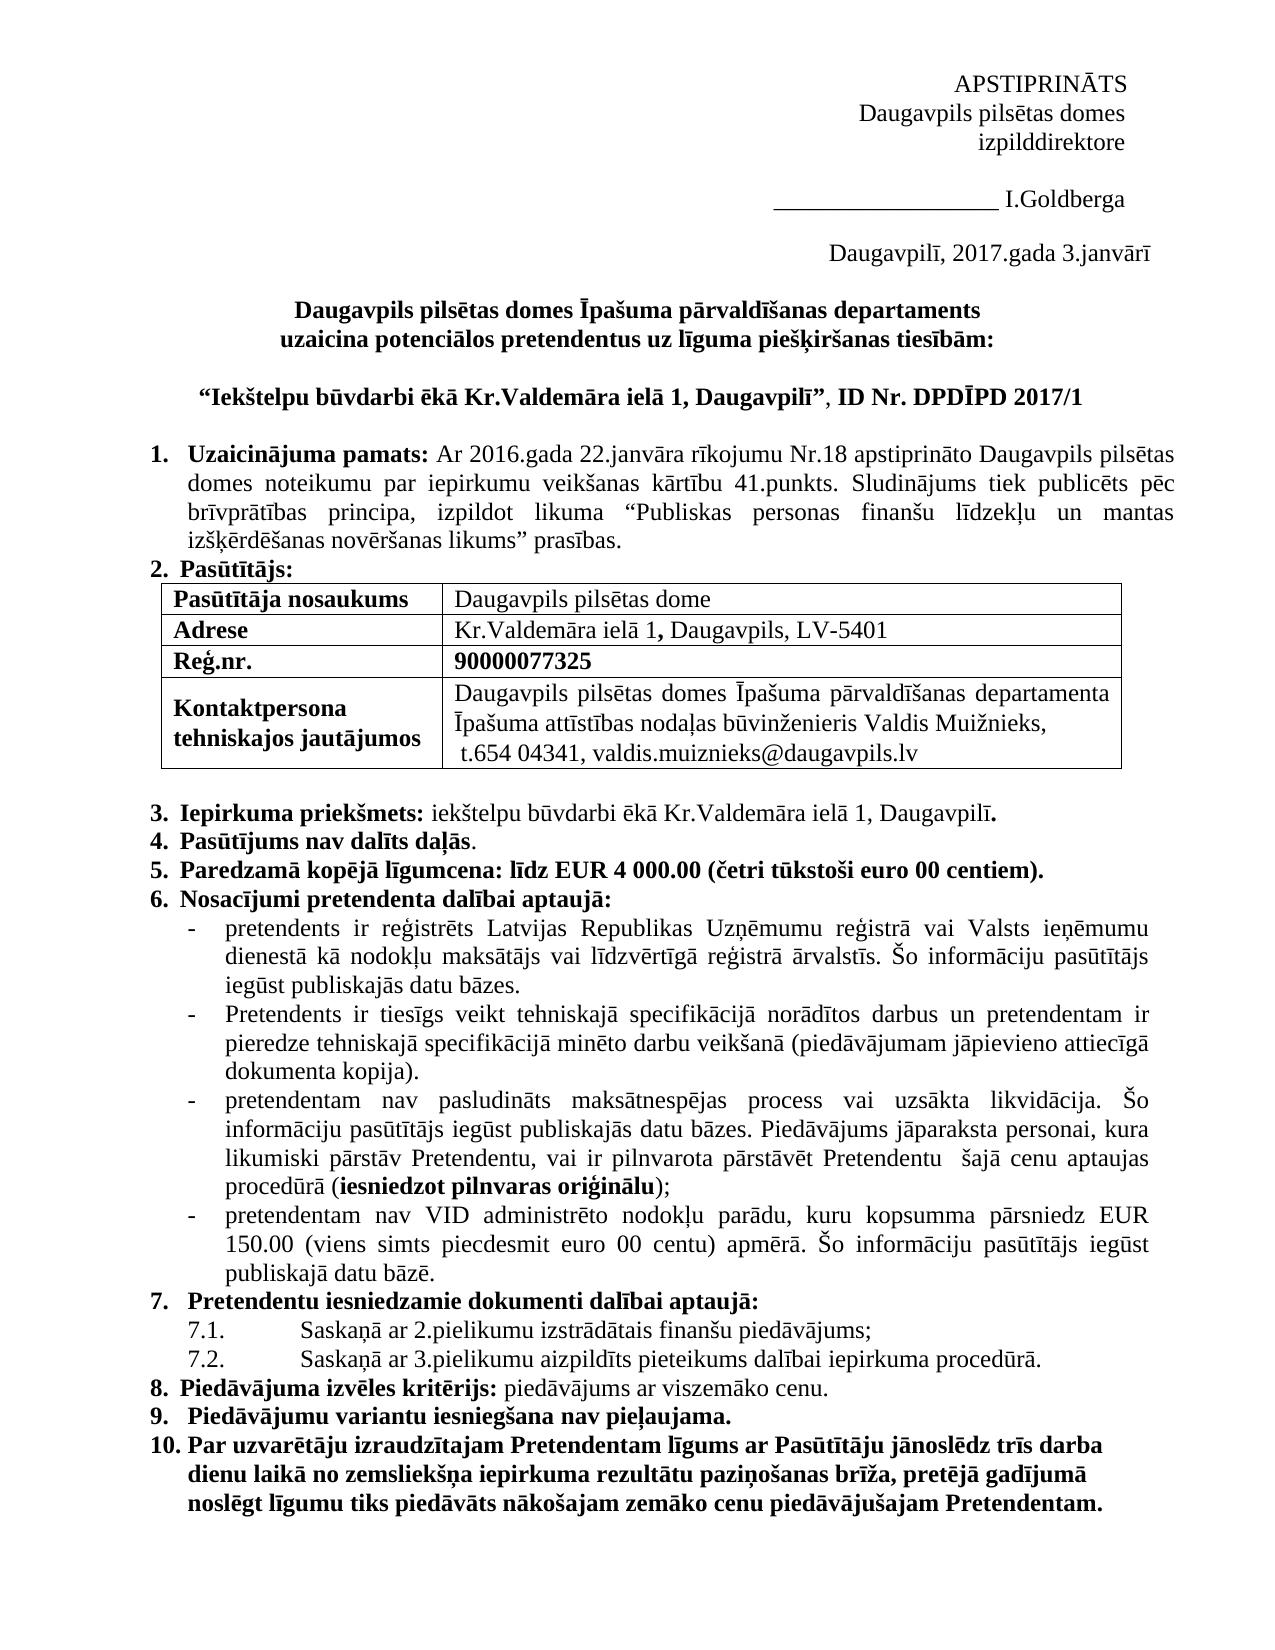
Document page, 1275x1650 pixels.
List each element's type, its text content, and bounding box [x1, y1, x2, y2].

subtitle Pasūtītājs: [150, 554, 1125, 583]
text __________________ I.Goldberga [150, 184, 1125, 213]
table_header Pasūtītāja nosaukums [162, 584, 442, 614]
table_cell Reģ.nr. [162, 646, 442, 677]
text “Iekštelpu būvdarbi ēkā Kr.Valdemāra ielā 1, Daugavpilī”, ID Nr. DPDĪPD 2017/1 [150, 382, 1125, 411]
subtitle Daugavpilī, 2017.gada 3.janvārī [150, 238, 1150, 267]
list Pretendents ir tiesīgs veikt tehniskajā specifikācijā norādītos darbus un pretendentam ir pieredze tehniskajā specifikācijā minēto darbu veikšanā (piedāvājumam jāpievieno attiecīgā dokumenta kopija). [187, 999, 1150, 1085]
subtitle Iepirkuma priekšmets: iekštelpu būvdarbi ēkā Kr.Valdemāra ielā 1, Daugavpilī. [150, 798, 1125, 826]
subtitle Nosacījumi pretendenta dalībai aptaujā: [150, 884, 1125, 913]
subtitle Daugavpils pilsētas domes Īpašuma pārvaldīšanas departaments [150, 296, 1125, 324]
subtitle Piedāvājuma izvēles kritērijs: piedāvājums ar viszemāko cenu. [150, 1373, 1125, 1401]
list pretendents ir reģistrēts Latvijas Republikas Uzņēmumu reģistrā vai Valsts ieņēmumu dienestā kā nodokļu maksātājs vai līdzvērtīgā reģistrā ārvalstīs. Šo informāciju pasūtītājs iegūst publiskajās datu bāzes. [187, 913, 1150, 999]
text Daugavpils pilsētas domes [150, 98, 1125, 127]
list pretendentam nav pasludināts maksātnespējas process vai uzsākta likvidācija. Šo informāciju pasūtītājs iegūst publiskajās datu bāzes. Piedāvājums jāparaksta personai, kura likumiski pārstāv Pretendentu, vai ir pilnvarota pārstāvēt Pretendentu šajā cenu aptaujas procedūrā (iesniedzot pilnvaras oriģinālu); [187, 1085, 1150, 1200]
list Saskaņā ar 2.pielikumu izstrādātais finanšu piedāvājums; [187, 1315, 1150, 1344]
subtitle APSTIPRINĀTS [150, 69, 1150, 98]
table_cell Kontaktpersona tehniskajos jautājumos [162, 678, 442, 768]
list pretendentam nav VID administrēto nodokļu parādu, kuru kopsumma pārsniedz EUR 150.00 (viens simts piecdesmit euro 00 centu) apmērā. Šo informāciju pasūtītājs iegūst publiskajā datu bāzē. [187, 1200, 1150, 1286]
list Saskaņā ar 3.pielikumu aizpildīts pieteikums dalībai iepirkuma procedūrā. [187, 1344, 1150, 1373]
table_cell Kr.Valdemāra ielā 1, Daugavpils, LV-5401 [443, 615, 1121, 645]
subtitle Pasūtījums nav dalīts daļās. [150, 826, 1125, 855]
table_header Daugavpils pilsētas dome [443, 584, 1121, 614]
list Piedāvājumu variantu iesniegšana nav pieļaujama. [150, 1401, 1125, 1430]
table_cell 90000077325 [443, 646, 1121, 677]
table_cell Daugavpils pilsētas domes Īpašuma pārvaldīšanas departamenta Īpašuma attīstības nodaļas būvinženieris Valdis Muižnieks, t.654 04341, valdis.muiznieks@daugavpils.lv [443, 678, 1121, 768]
list Pretendentu iesniedzamie dokumenti dalībai aptaujā: [150, 1286, 1150, 1315]
list Par uzvarētāju izraudzītajam Pretendentam līgums ar Pasūtītāju jānoslēdz trīs darba dienu laikā no zemsliekšņa iepirkuma rezultātu paziņošanas brīža, pretējā gadījumā noslēgt līgumu tiks piedāvāts nākošajam zemāko cenu piedāvājušajam Pretendentam. [150, 1430, 1125, 1516]
list Uzaicinājuma pamats: Ar 2016.gada 22.janvāra rīkojumu Nr.18 apstiprināto Daugavpils pilsētas domes noteikumu par iepirkumu veikšanas kārtību 41.punkts. Sludinājums tiek publicēts pēc brīvprātības principa, izpildot likuma “Publiskas personas finanšu līdzekļu un mantas izšķērdēšanas novēršanas likums” prasības. [150, 439, 1175, 554]
table_cell Adrese [162, 615, 442, 645]
subtitle Paredzamā kopējā līgumcena: līdz EUR 4 000.00 (četri tūkstoši euro 00 centiem). [150, 855, 1125, 884]
text izpilddirektore [150, 127, 1125, 156]
subtitle uzaicina potenciālos pretendentus uz līguma piešķiršanas tiesībām: [150, 324, 1125, 353]
